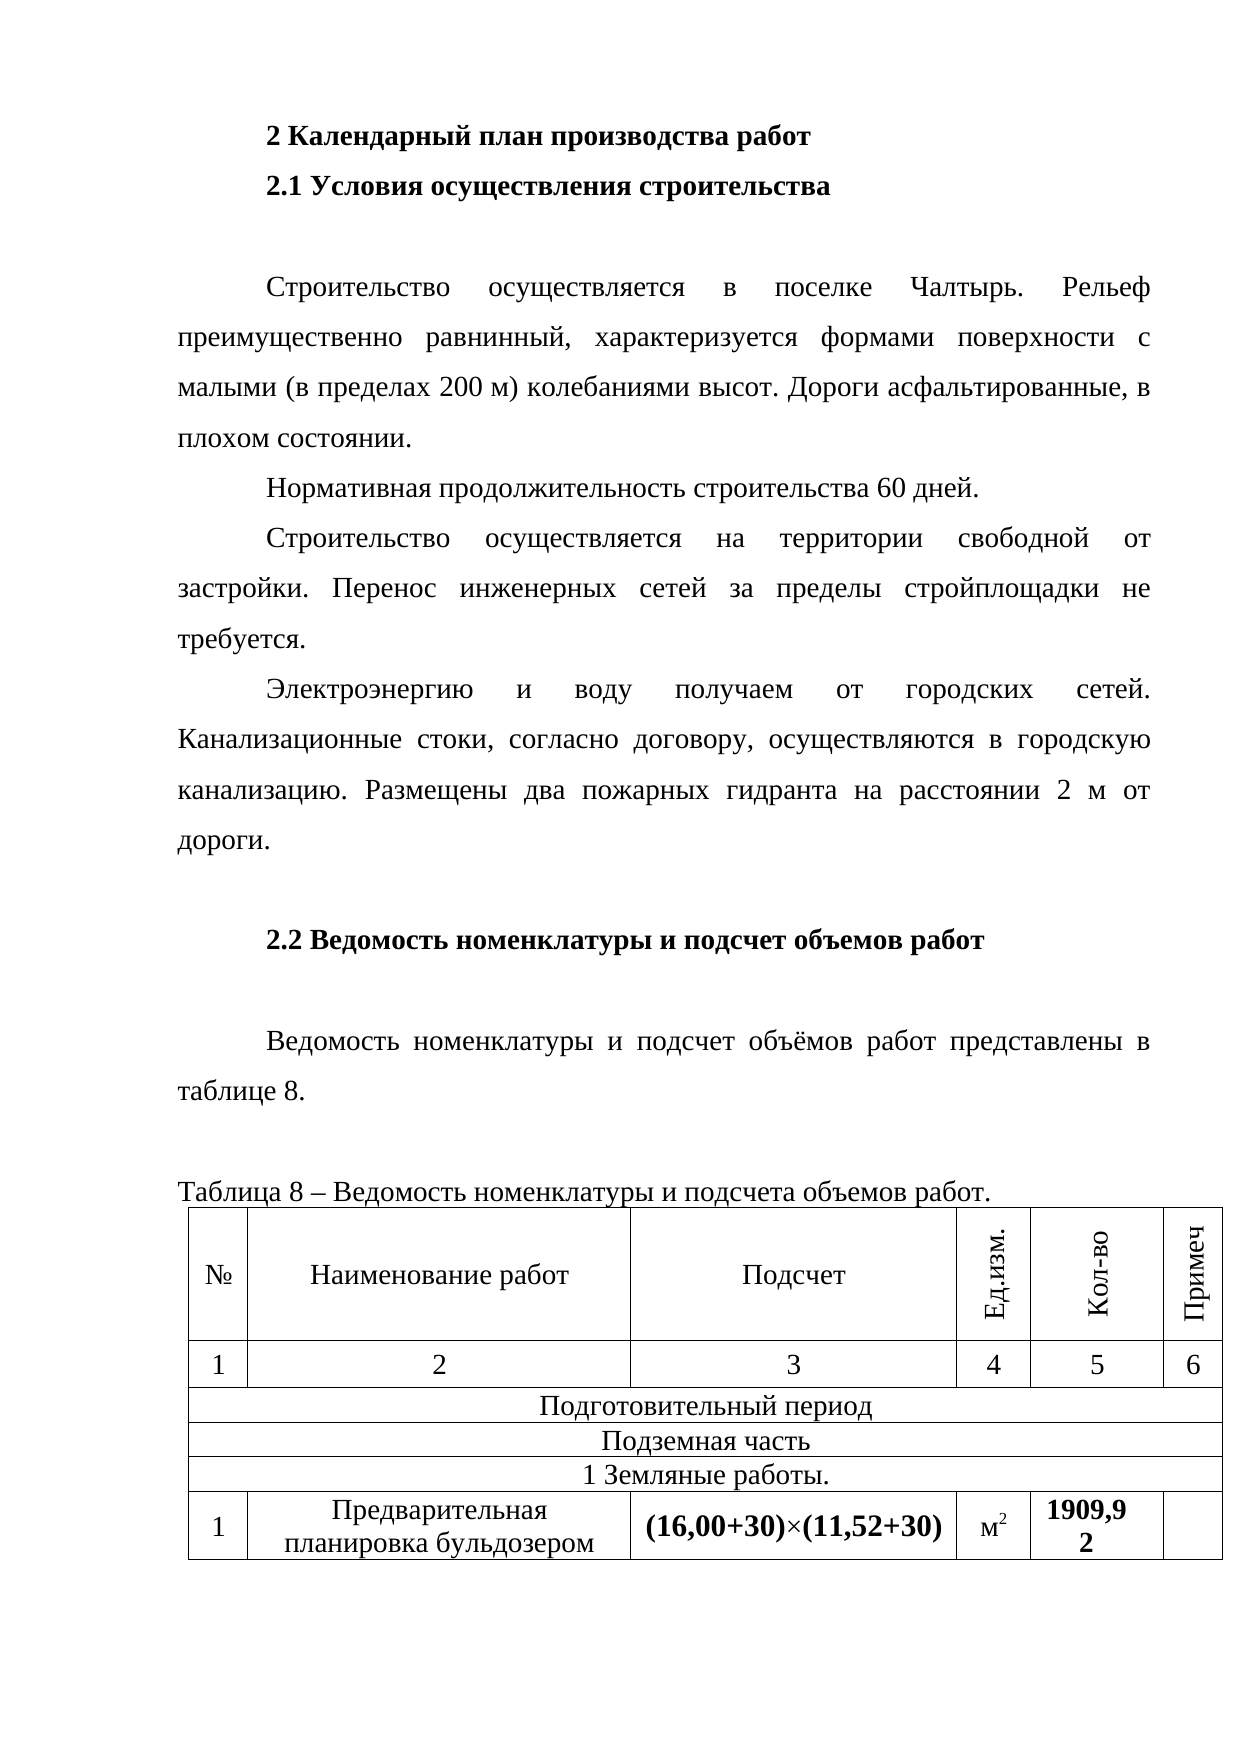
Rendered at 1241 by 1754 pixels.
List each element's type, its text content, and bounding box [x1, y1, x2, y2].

text Строительство осуществляется на территории свободной от застройки. Перенос инженерных сетей за пределы стройплощадки не требуется. [177, 520, 1152, 654]
table_header № [189, 1208, 247, 1340]
table_cell м2 [957, 1492, 1030, 1559]
subtitle 2 Календарный план производства работ [177, 118, 1152, 152]
table_cell 2 [248, 1341, 630, 1387]
table_cell Подготовительный период [189, 1388, 1222, 1422]
table_cell 4 [957, 1341, 1030, 1387]
table_cell 1909,92 [1031, 1492, 1163, 1559]
text Электроэнергию и воду получаем от городских сетей. Канализационные стоки, согласно договору, осуществляются в городскую канализацию. Размещены два пожарных гидранта на расстоянии от дороги. [177, 671, 1152, 856]
table_header Наименование работ [248, 1208, 630, 1340]
text Таблица 8 – Ведомость номенклатуры и подсчета объемов работ. [177, 1174, 1152, 1207]
table_header Ед.изм. [957, 1208, 1030, 1340]
table_header Кол-во [1031, 1208, 1163, 1340]
table_cell Предварительная планировка бульдозером [248, 1492, 630, 1559]
text Строительство осуществляется в поселке Чалтырь. Рельеф преимущественно равнинный, характеризуется формами поверхности с малыми (в пределах 200 м) колебаниями высот. Дороги асфальтированные, в плохом состоянии. [177, 269, 1152, 453]
subtitle 2.2 Ведомость номенклатуры и подсчет объемов работ [266, 922, 1152, 956]
text Нормативная продолжительность строительства 60 дней. [177, 470, 1152, 503]
table_cell 5 [1031, 1341, 1163, 1387]
table_cell (16,00+30)×(11,52+30) [631, 1492, 956, 1559]
table_cell 1 [189, 1341, 247, 1387]
table_cell Подземная часть [189, 1423, 1222, 1456]
table_cell 1 Земляные работы. [189, 1457, 1222, 1491]
text Ведомость номенклатуры и подсчет объёмов работ представлены в таблице 8. [177, 1023, 1152, 1107]
table_cell 3 [631, 1341, 956, 1387]
subtitle 2.1 Условия осуществления строительства [266, 168, 1152, 202]
table_cell 6 [1164, 1341, 1222, 1387]
table_cell [1164, 1492, 1222, 1559]
table_header Примеч [1164, 1208, 1222, 1340]
table_cell 1 [189, 1492, 247, 1559]
table_header Подсчет [631, 1208, 956, 1340]
